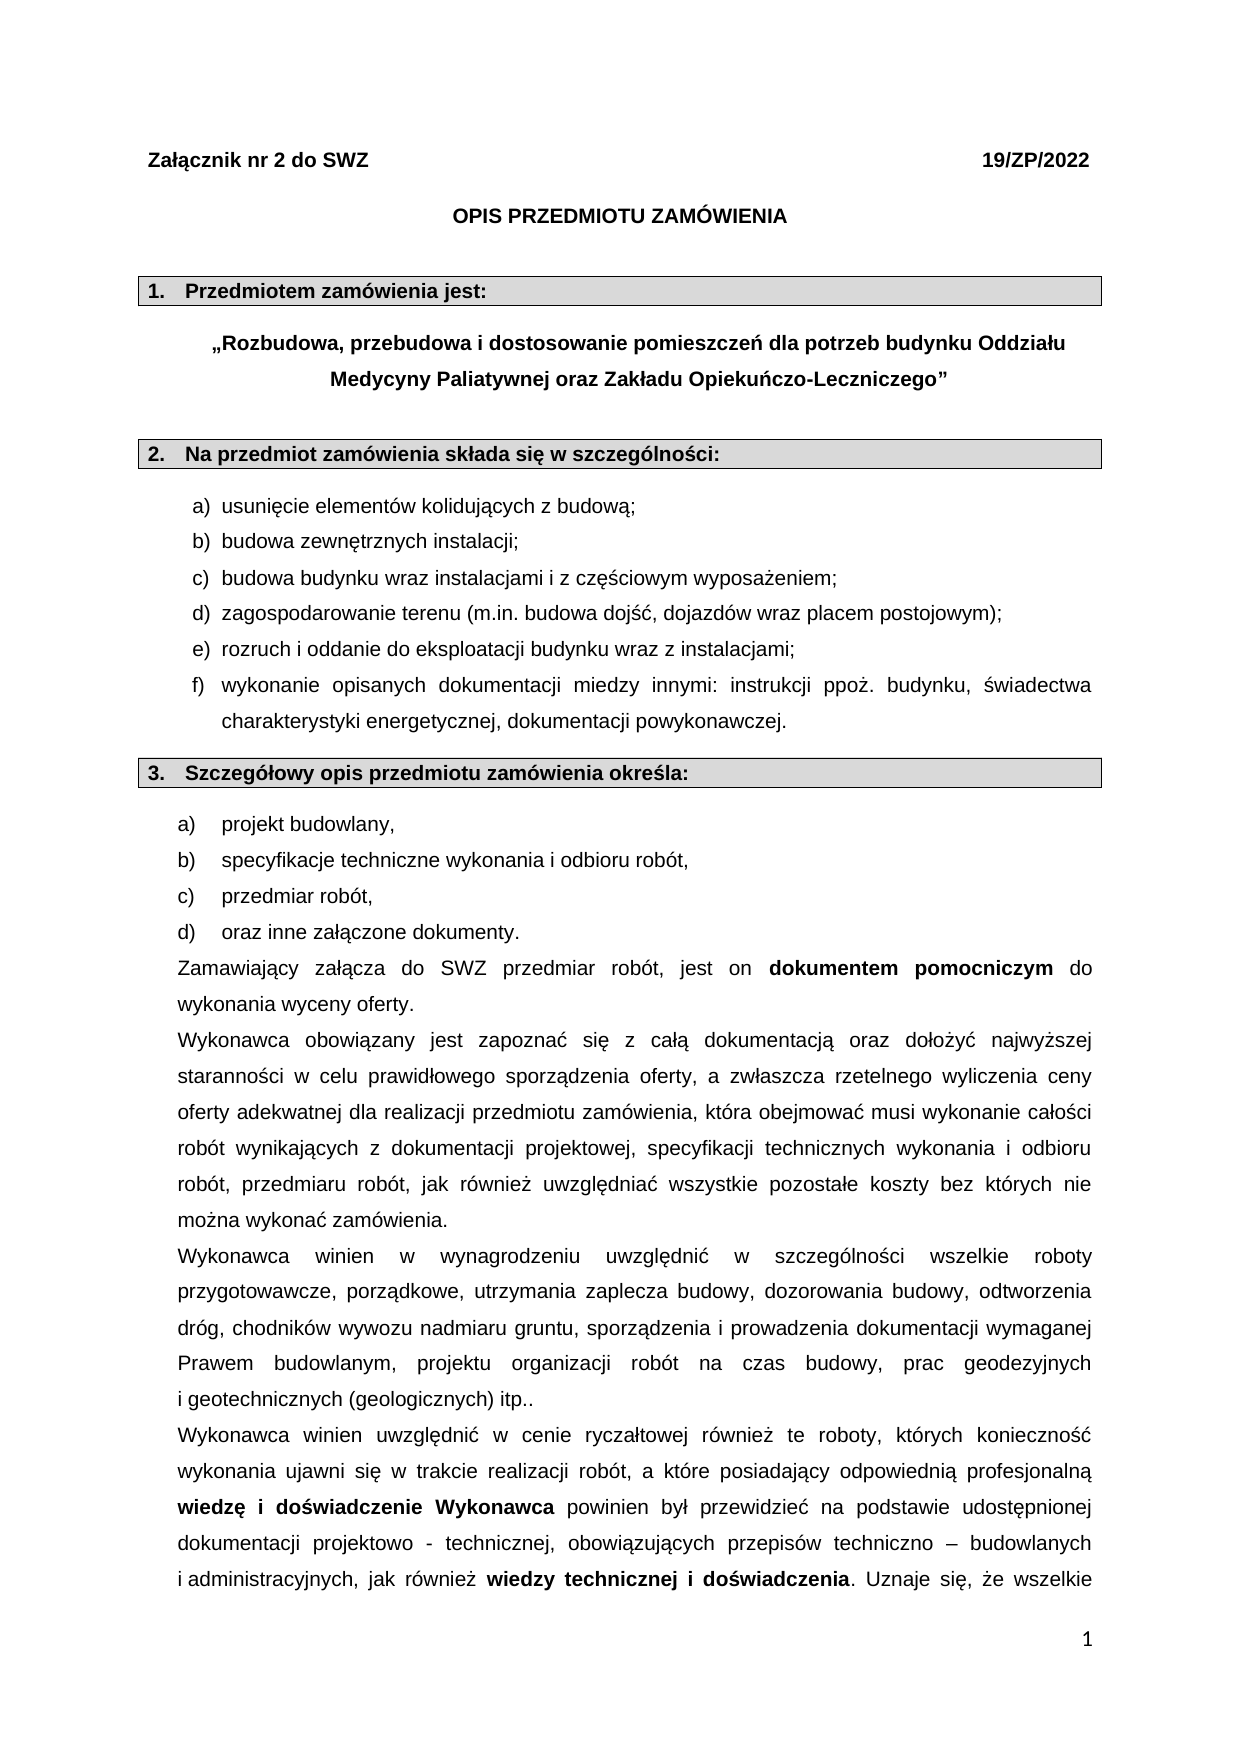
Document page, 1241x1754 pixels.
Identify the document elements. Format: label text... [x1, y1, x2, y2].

text Wykonawca obowiązany jest zapoznać się z całą dokumentacją oraz dołożyć najwyższej staranności w celu prawidłowego sporządzenia oferty, a zwłaszcza rzetelnego wyliczenia ceny oferty adekwatnej dla realizacji przedmiotu zamówienia, która obejmować musi wykonanie całości robót wynikających z dokumentacji projektowej, specyfikacji technicznych wykonania i odbioru robót, przedmiaru robót, jak również uwzględniać wszystkie pozostałe koszty bez których nie można wykonać zamówienia. [177, 1028, 1093, 1231]
list wykonanie opisanych dokumentacji miedzy innymi: instrukcji ppoż. budynku, świadectwa charakterystyki energetycznej, dokumentacji powykonawczej. [192, 673, 1093, 733]
list Na przedmiot zamówienia składa się w szczególności: [139, 440, 1101, 468]
list oraz inne załączone dokumenty. [177, 920, 1093, 944]
list budowa budynku wraz instalacjami i z częściowym wyposażeniem; [192, 565, 1093, 589]
list „Rozbudowa, przebudowa i dostosowanie pomieszczeń dla potrzeb budynku Oddziału Medycyny Paliatywnej oraz Zakładu Opiekuńczo-Leczniczego” [185, 331, 1093, 391]
text Załącznik nr 2 do SWZ 19/ZP/2022 [148, 148, 1093, 172]
list projekt budowlany, [177, 812, 1093, 836]
list specyfikacje techniczne wykonania i odbioru robót, [177, 848, 1093, 872]
text Wykonawca winien w wynagrodzeniu uwzględnić w szczególności wszelkie roboty przygotowawcze, porządkowe, utrzymania zaplecza budowy, dozorowania budowy, odtworzenia dróg, chodników wywozu nadmiaru gruntu, sporządzenia i prowadzenia dokumentacji wymaganej Prawem budowlanym, projektu organizacji robót na czas budowy, prac geodezyjnych i geotechnicznych (geologicznych) itp.. [177, 1243, 1093, 1411]
list przedmiar robót, [177, 884, 1093, 908]
list Przedmiotem zamówienia jest: [139, 277, 1101, 305]
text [177, 1423, 1093, 1591]
list usunięcie elementów kolidujących z budową; [192, 493, 1093, 517]
list rozruch i oddanie do eksploatacji budynku wraz z instalacjami; [192, 637, 1093, 661]
list budowa zewnętrznych instalacji; [192, 529, 1093, 553]
list zagospodarowanie terenu (m.in. budowa dojść, dojazdów wraz placem postojowym); [192, 601, 1093, 625]
list Szczegółowy opis przedmiotu zamówienia określa: [139, 759, 1101, 787]
subtitle OPIS PRZEDMIOTU ZAMÓWIENIA [148, 204, 1093, 228]
text Zamawiający załącza do SWZ przedmiar robót, jest on dokumentem pomocniczym do wykonania wyceny oferty. [177, 956, 1093, 1016]
